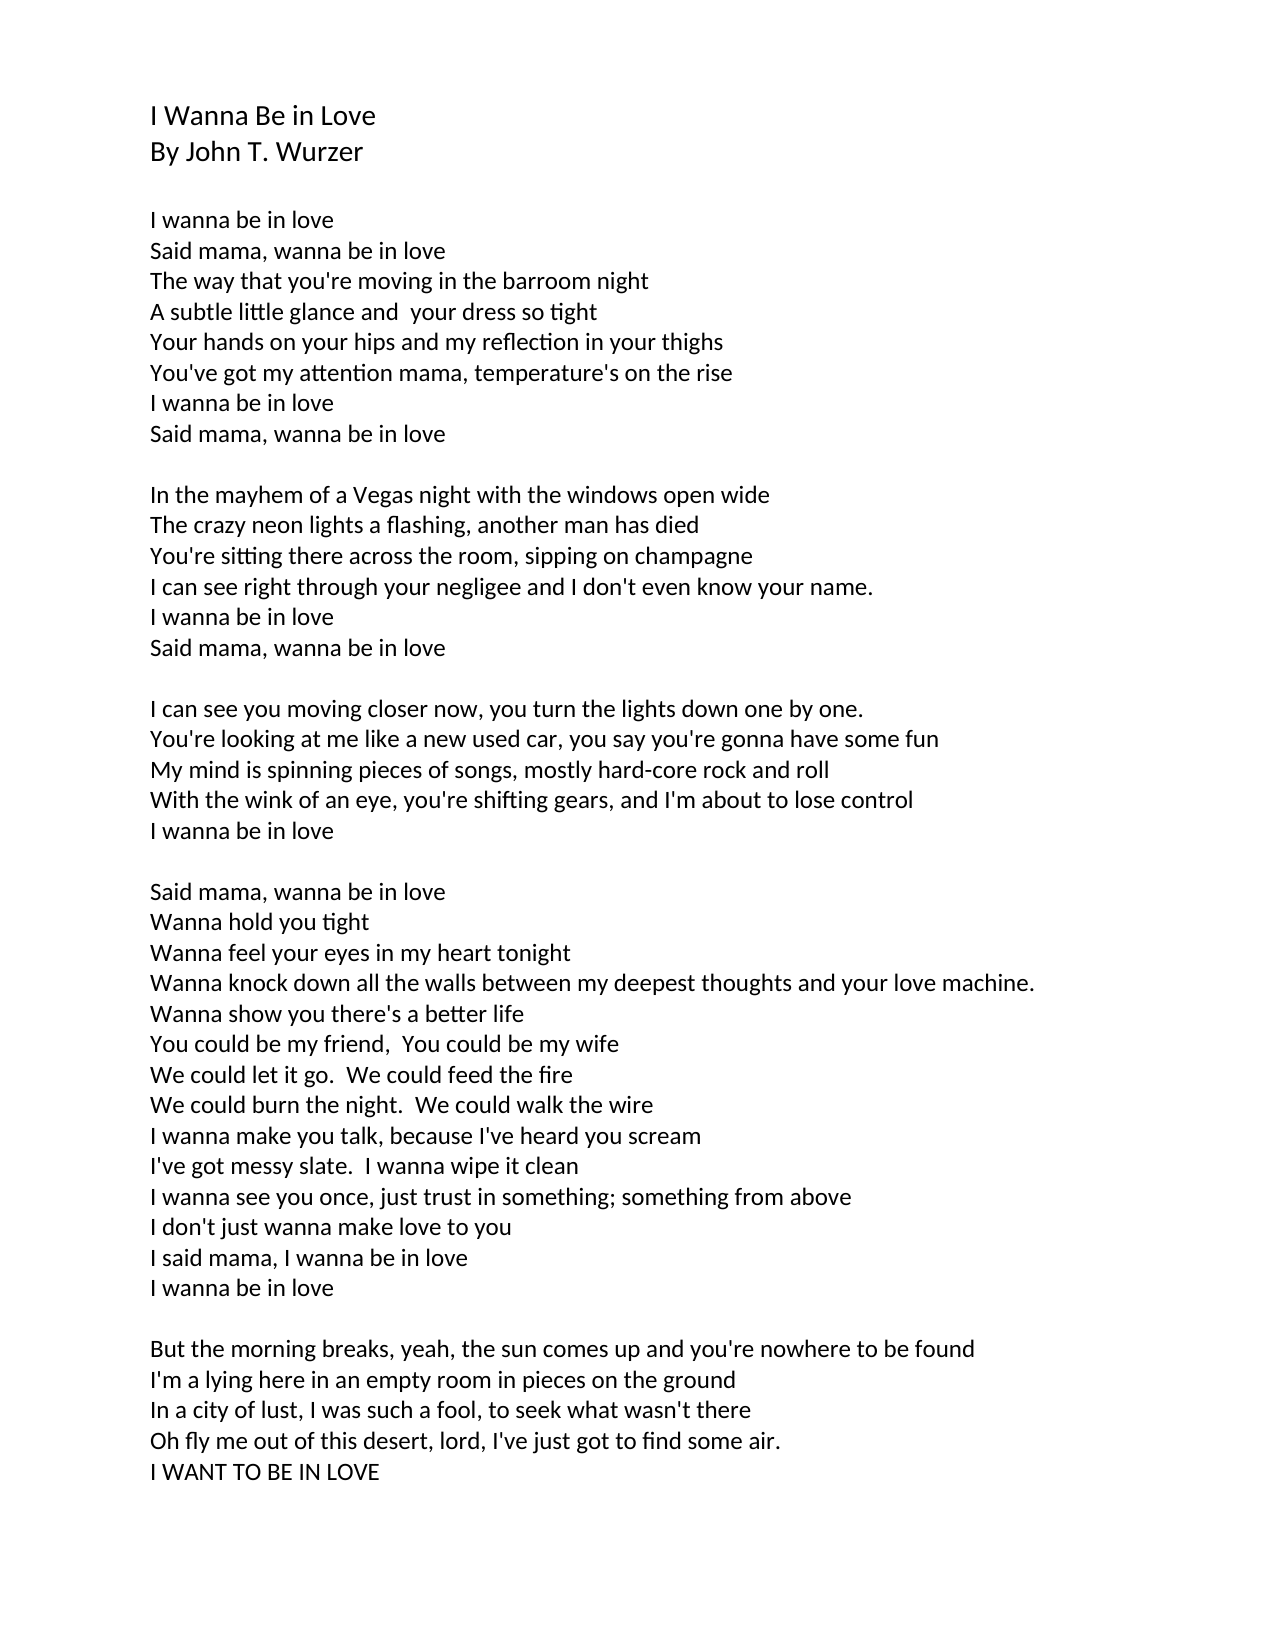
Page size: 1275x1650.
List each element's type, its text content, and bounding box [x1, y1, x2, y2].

text I can see right through your negligee and I don't even know your name. [150, 571, 1200, 601]
text I wanna be in love [150, 601, 1200, 632]
text I can see you moving closer now, you turn the lights down one by one. [150, 693, 1200, 723]
text I Wanna Be in Love [150, 97, 1200, 133]
text I wanna be in love [150, 1273, 1200, 1303]
text Oh fly me out of this desert, lord, I've just got to find some air. [150, 1425, 1200, 1456]
text With the wink of an eye, you're shifting gears, and I'm about to lose control [150, 784, 1200, 815]
text Wanna feel your eyes in my heart tonight [150, 937, 1200, 967]
text The way that you're moving in the barroom night [150, 265, 1200, 296]
text You've got my attention mama, temperature's on the rise [150, 357, 1200, 387]
text We could let it go. We could feed the fire [150, 1059, 1200, 1089]
text In the mayhem of a Vegas night with the windows open wide [150, 479, 1200, 509]
text By John T. Wurzer [150, 133, 1200, 169]
text I'm a lying here in an empty room in pieces on the ground [150, 1364, 1200, 1395]
text But the morning breaks, yeah, the sun comes up and you're nowhere to be found [150, 1334, 1200, 1364]
text Said mama, wanna be in love [150, 235, 1200, 265]
text The crazy neon lights a flashing, another man has died [150, 509, 1200, 540]
text Said mama, wanna be in love [150, 632, 1200, 662]
text My mind is spinning pieces of songs, mostly hard-core rock and roll [150, 754, 1200, 784]
text You're sitting there across the room, sipping on champagne [150, 540, 1200, 571]
text I said mama, I wanna be in love [150, 1242, 1200, 1273]
text I WANT TO BE IN LOVE [150, 1456, 1200, 1486]
text In a city of lust, I was such a fool, to seek what wasn't there [150, 1395, 1200, 1425]
text I wanna be in love [150, 204, 1200, 235]
text Wanna show you there's a better life [150, 998, 1200, 1028]
text I wanna see you once, just trust in something; something from above [150, 1181, 1200, 1212]
text I wanna be in love [150, 387, 1200, 418]
text Said mama, wanna be in love [150, 418, 1200, 448]
text We could burn the night. We could walk the wire [150, 1089, 1200, 1120]
text A subtle little glance and your dress so tight [150, 296, 1200, 326]
text You could be my friend, You could be my wife [150, 1028, 1200, 1059]
text Wanna knock down all the walls between my deepest thoughts and your love machine. [150, 967, 1200, 998]
text I wanna be in love [150, 815, 1200, 845]
text Your hands on your hips and my reflection in your thighs [150, 326, 1200, 357]
text I don't just wanna make love to you [150, 1212, 1200, 1242]
text I've got messy slate. I wanna wipe it clean [150, 1151, 1200, 1181]
text I wanna make you talk, because I've heard you scream [150, 1120, 1200, 1151]
text Said mama, wanna be in love [150, 876, 1200, 906]
text You're looking at me like a new used car, you say you're gonna have some fun [150, 723, 1200, 754]
text Wanna hold you tight [150, 906, 1200, 937]
